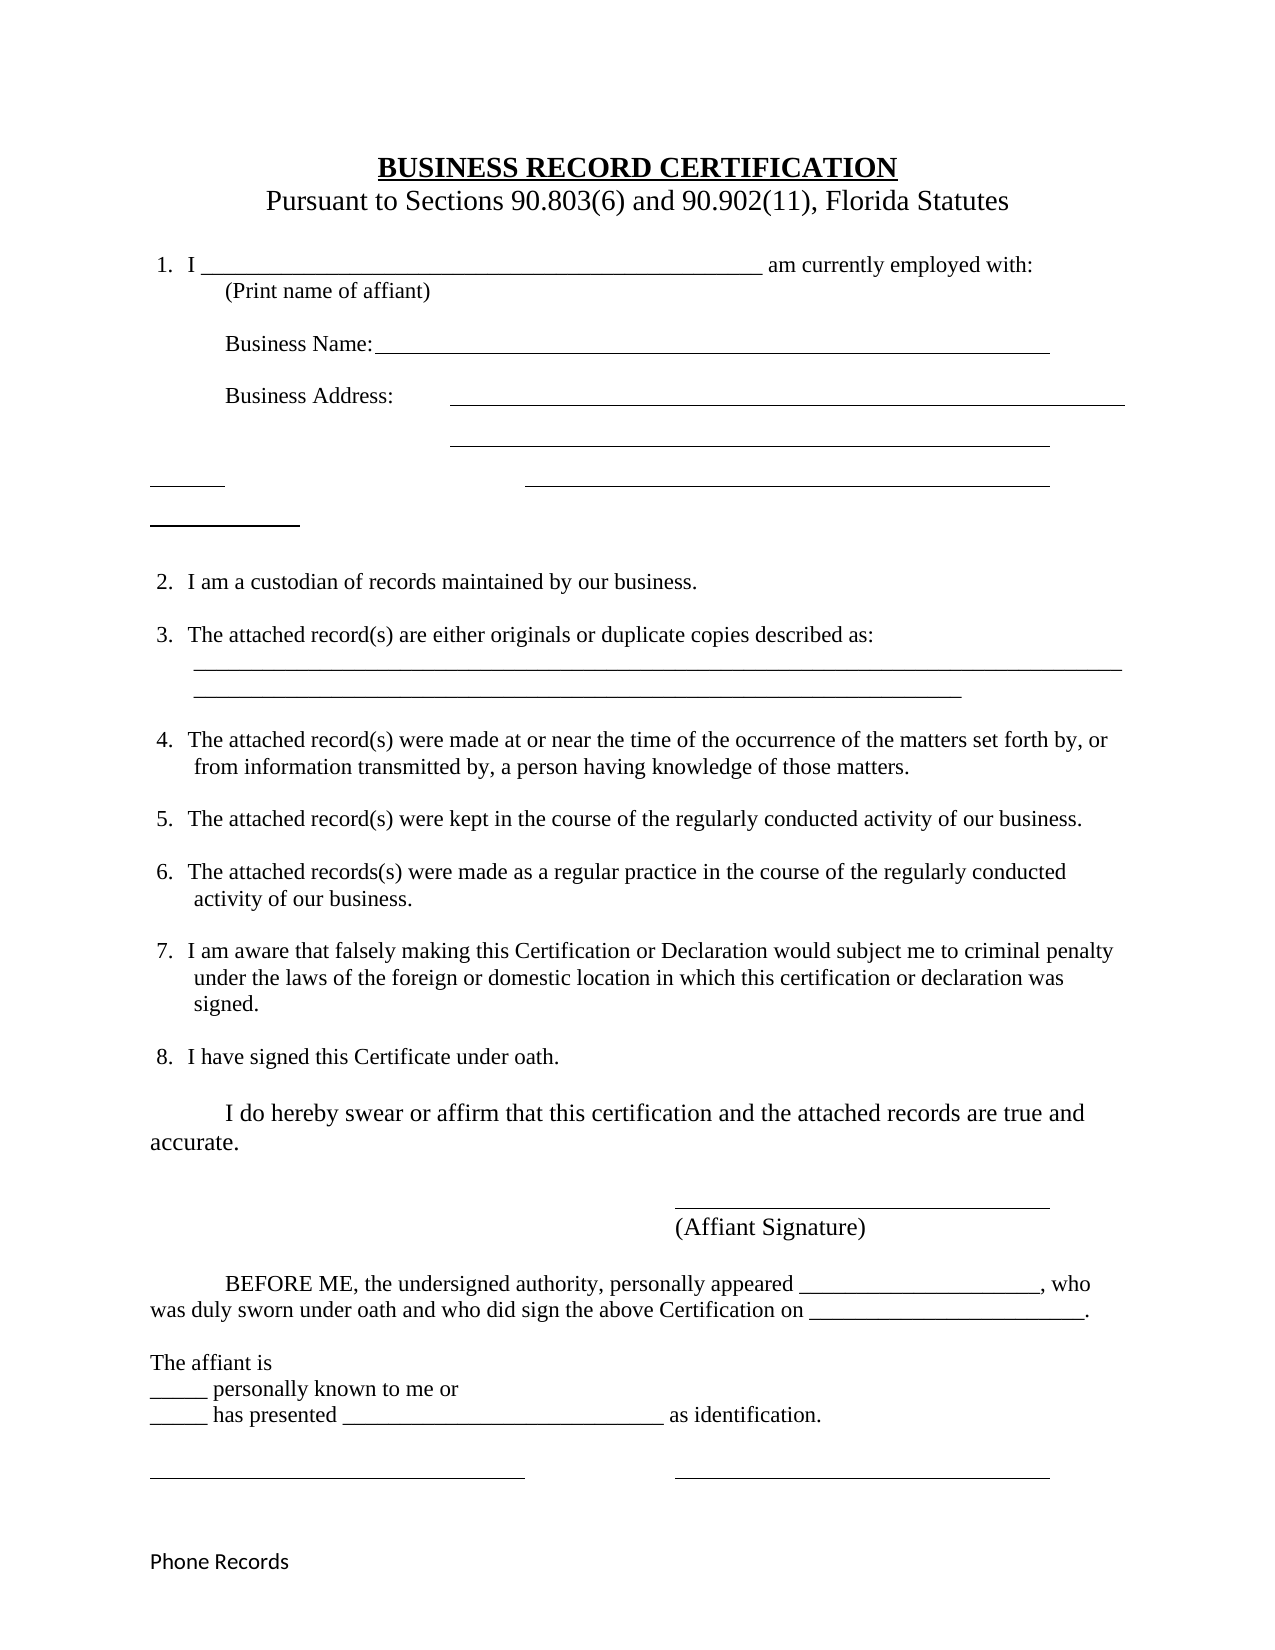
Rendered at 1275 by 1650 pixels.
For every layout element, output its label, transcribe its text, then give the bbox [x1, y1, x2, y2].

list I _________________________________________________ am currently employed with: [156, 251, 1125, 277]
list I have signed this Certificate under oath. [156, 1043, 1125, 1069]
text The affiant is [150, 1349, 1125, 1375]
list I am aware that falsely making this Certification or Declaration would subject me to criminal penalty under the laws of the foreign or domestic location in which this certification or declaration was signed. [156, 937, 1125, 1016]
text _____ personally known to me or [150, 1375, 1125, 1401]
text BUSINESS RECORD CERTIFICATION [150, 150, 1125, 183]
text I do hereby swear or affirm that this certification and the attached records are true and accurate. [150, 1098, 1125, 1155]
list The attached record(s) are either originals or duplicate copies described as: ____________________________________________________________________________________________________________________________________________________ [156, 621, 1125, 700]
text Business Name: [150, 330, 1125, 356]
text BEFORE ME, the undersigned authority, personally appeared _____________________, who was duly sworn under oath and who did sign the above Certification on ________________________. [150, 1269, 1125, 1322]
text (Print name of affiant) [150, 277, 1125, 303]
list The attached record(s) were kept in the course of the regularly conducted activity of our business. [156, 806, 1125, 832]
list The attached record(s) were made at or near the time of the occurrence of the matters set forth by, or from information transmitted by, a person having knowledge of those matters. [156, 726, 1125, 779]
text Pursuant to Sections 90.803(6) and 90.902(11), Florida Statutes [150, 183, 1125, 217]
list I am a custodian of records maintained by our business. [156, 568, 1125, 595]
text Business Address: [150, 382, 1125, 409]
text (Affiant Signature) [150, 1212, 1125, 1241]
text _____ has presented ____________________________ as identification. [150, 1401, 1125, 1428]
list The attached records(s) were made as a regular practice in the course of the regularly conducted activity of our business. [156, 858, 1125, 911]
